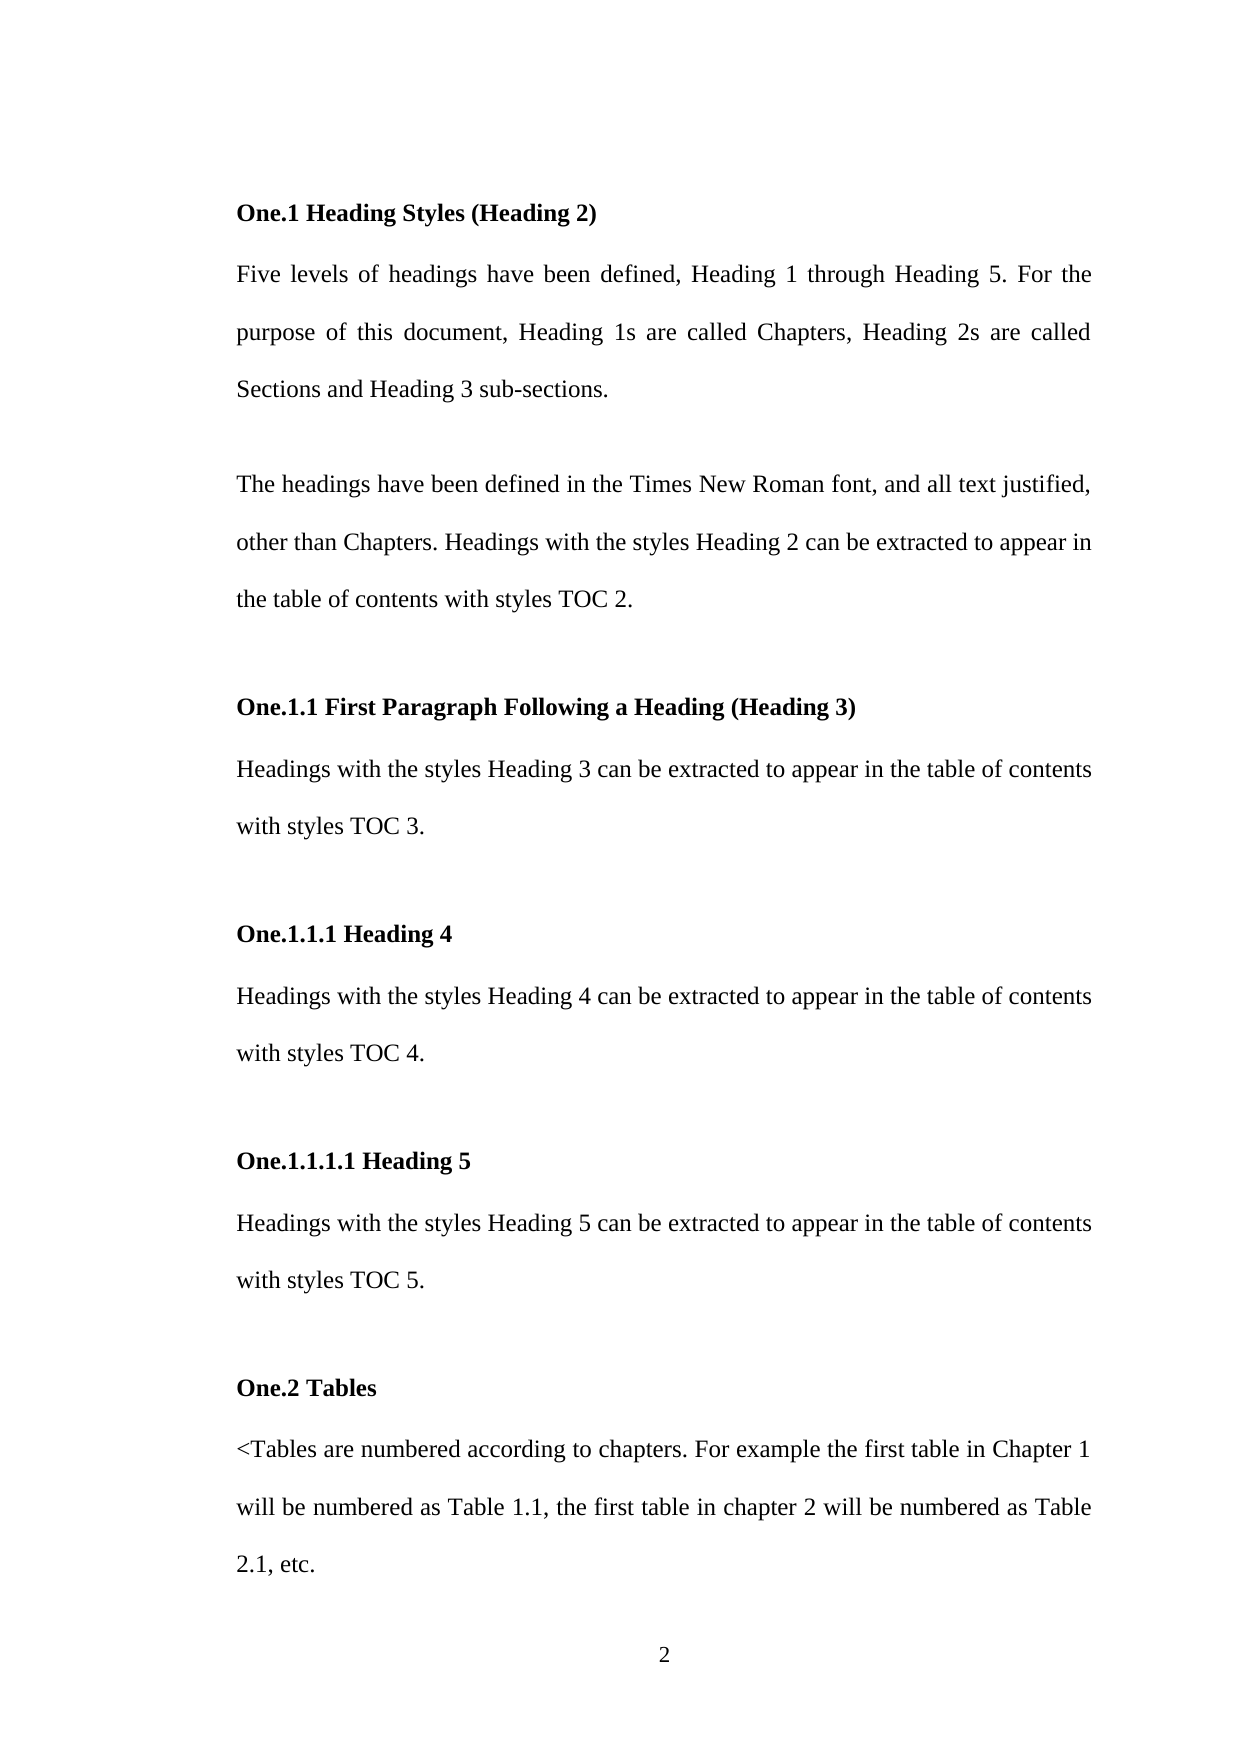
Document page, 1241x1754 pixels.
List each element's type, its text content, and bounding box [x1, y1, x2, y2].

subtitle Tables [236, 1373, 1092, 1401]
text <Tables are numbered according to chapters. For example the first table in Chapter 1 will be numbered as Table 1.1, the first table in chapter 2 will be numbered as Table 2.1, etc. [236, 1434, 1092, 1578]
text The headings have been defined in the Times New Roman font, and all text justified, other than Chapters. Headings with the styles Heading 2 can be extracted to appear in the table of contents with styles TOC 2. [236, 469, 1092, 613]
subtitle Heading Styles (Heading 2) [236, 198, 1092, 226]
text Five levels of headings have been defined, Heading 1 through Heading 5. For the purpose of this document, Heading 1s are called Chapters, Heading 2s are called Sections and Heading 3 sub-sections. [236, 259, 1092, 403]
subtitle Heading 5 [236, 1146, 1092, 1174]
text Headings with the styles Heading 5 can be extracted to appear in the table of contents with styles TOC 5. [236, 1208, 1092, 1294]
subtitle Heading 4 [236, 919, 1092, 948]
subtitle First Paragraph Following a Heading (Heading 3) [236, 692, 1092, 721]
text Headings with the styles Heading 3 can be extracted to appear in the table of contents with styles TOC 3. [236, 754, 1092, 840]
text Headings with the styles Heading 4 can be extracted to appear in the table of contents with styles TOC 4. [236, 981, 1092, 1067]
